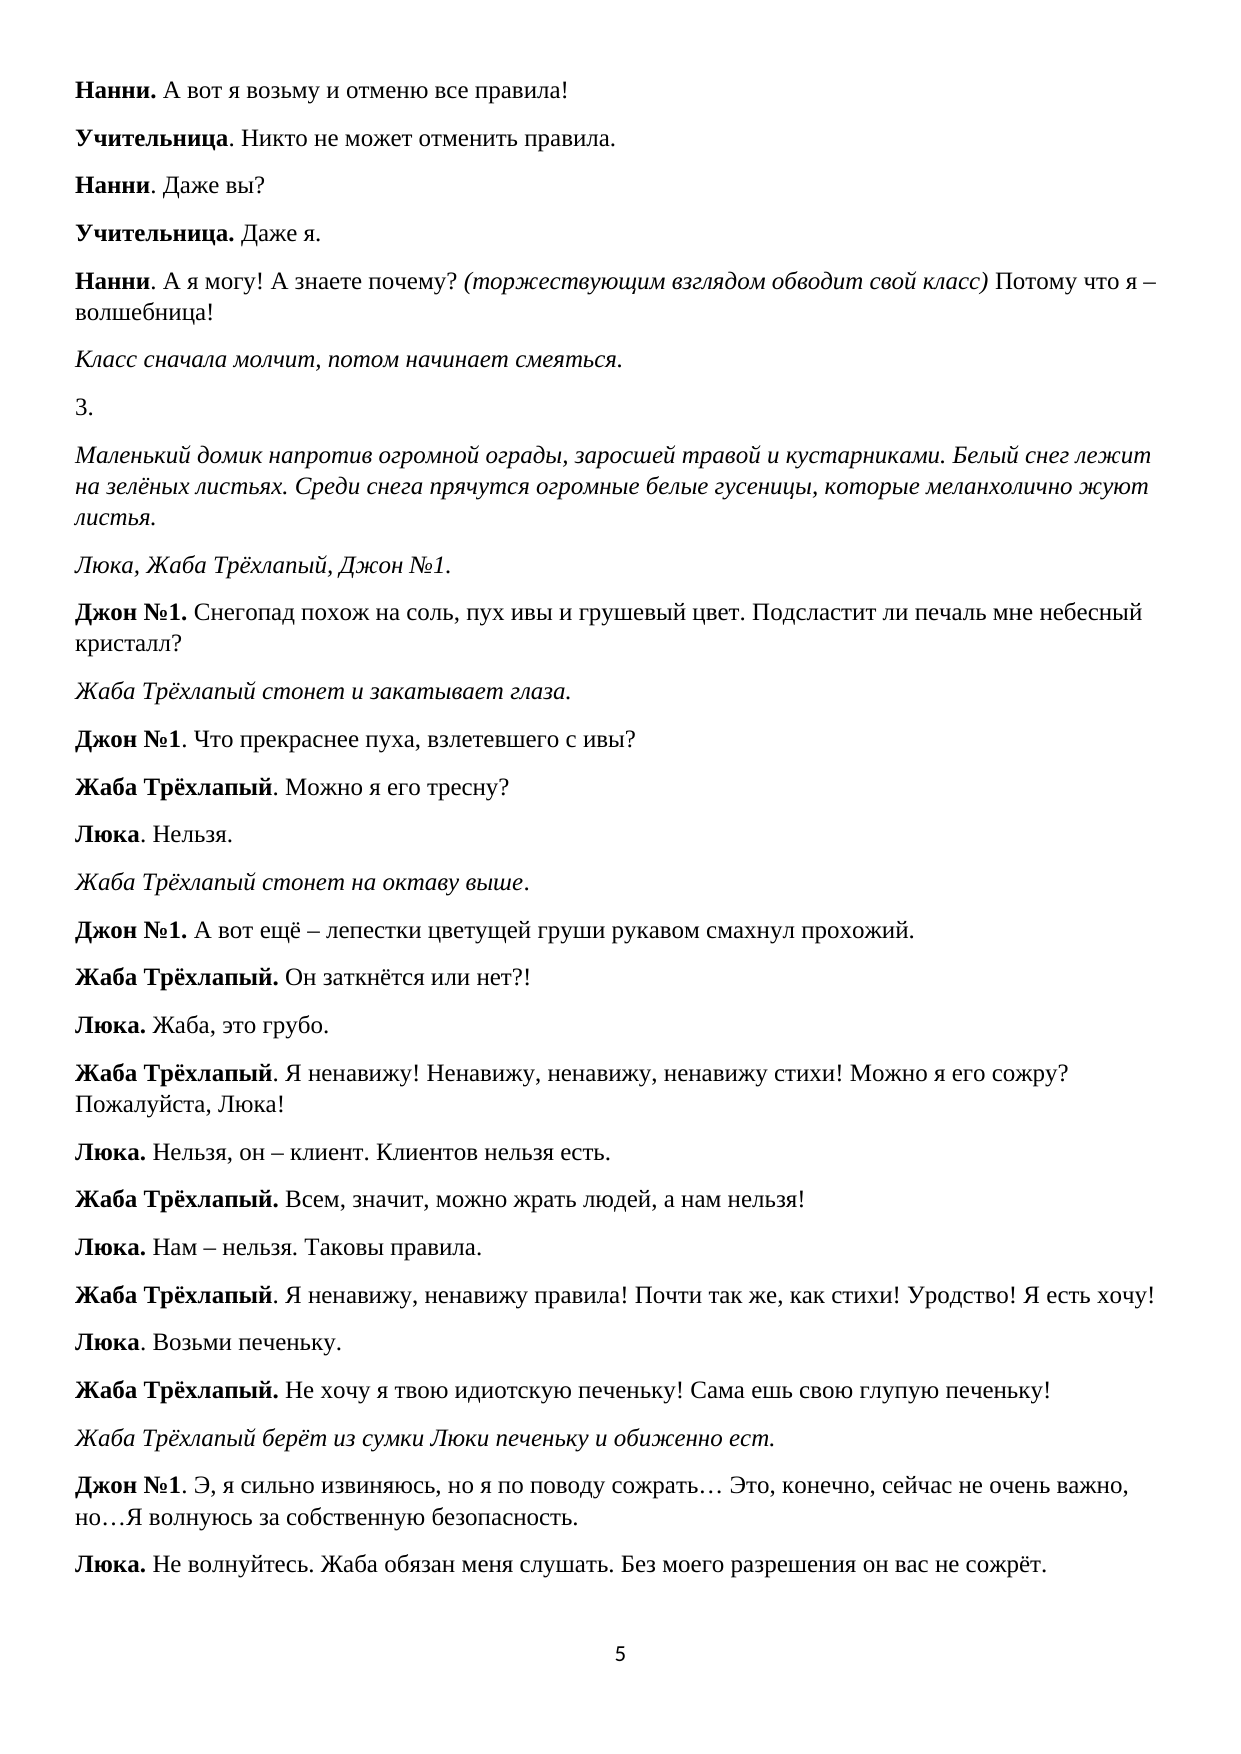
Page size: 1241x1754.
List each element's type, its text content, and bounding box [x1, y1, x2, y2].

text Джон №1. Что прекраснее пуха, взлетевшего с ивы? [75, 724, 1165, 753]
text Жаба Трёхлапый стонет и закатывает глаза. [75, 676, 1165, 705]
text Люка. Возьми печеньку. [75, 1327, 1165, 1356]
text Джон №1. А вот ещё – лепестки цветущей груши рукавом смахнул прохожий. [75, 915, 1165, 943]
text Жаба Трёхлапый. Можно я его тресну? [75, 772, 1165, 800]
text Джон №1. Снегопад похож на соль, пух ивы и грушевый цвет. Подсластит ли печаль мне небесный кристалл? [75, 597, 1165, 657]
text Жаба Трёхлапый берёт из сумки Люки печеньку и обиженно ест. [75, 1423, 1165, 1452]
text Джон №1. Э, я сильно извиняюсь, но я по поводу сожрать… Это, конечно, сейчас не очень важно, но…Я волнуюсь за собственную безопасность. [75, 1471, 1165, 1530]
text Учительница. Даже я. [75, 218, 1165, 247]
text Люка. Нам – нельзя. Таковы правила. [75, 1232, 1165, 1261]
text 3. [75, 392, 1165, 421]
text Жаба Трёхлапый. Он заткнётся или нет?! [75, 962, 1165, 991]
text Жаба Трёхлапый стонет на октаву выше. [75, 867, 1165, 896]
text Жаба Трёхлапый. Я ненавижу, ненавижу правила! Почти так же, как стихи! Уродство! Я есть хочу! [75, 1280, 1165, 1308]
text Люка. Нельзя, он – клиент. Клиентов нельзя есть. [75, 1137, 1165, 1165]
text Маленький домик напротив огромной ограды, заросшей травой и кустарниками. Белый снег лежит на зелёных листьях. Среди снега прячутся огромные белые гусеницы, которые меланхолично жуют листья. [75, 440, 1165, 531]
text Нанни. А вот я возьму и отменю все правила! [75, 75, 1165, 104]
text Учительница. Никто не может отменить правила. [75, 123, 1165, 151]
text Класс сначала молчит, потом начинает смеяться. [75, 344, 1165, 373]
text Жаба Трёхлапый. Не хочу я твою идиотскую печеньку! Сама ешь свою глупую печеньку! [75, 1375, 1165, 1404]
text Люка. Нельзя. [75, 819, 1165, 848]
text Жаба Трёхлапый. Я ненавижу! Ненавижу, ненавижу, ненавижу стихи! Можно я его сожру? Пожалуйста, Люка! [75, 1058, 1165, 1118]
text Люка. Не волнуйтесь. Жаба обязан меня слушать. Без моего разрешения он вас не сожрёт. [75, 1549, 1165, 1578]
text Люка, Жаба Трёхлапый, Джон №1. [75, 550, 1165, 578]
text Люка. Жаба, это грубо. [75, 1010, 1165, 1039]
text Нанни. Даже вы? [75, 170, 1165, 199]
text Нанни. А я могу! А знаете почему? (торжествующим взглядом обводит свой класс) Потому что я – волшебница! [75, 266, 1165, 326]
text Жаба Трёхлапый. Всем, значит, можно жрать людей, а нам нельзя! [75, 1184, 1165, 1213]
